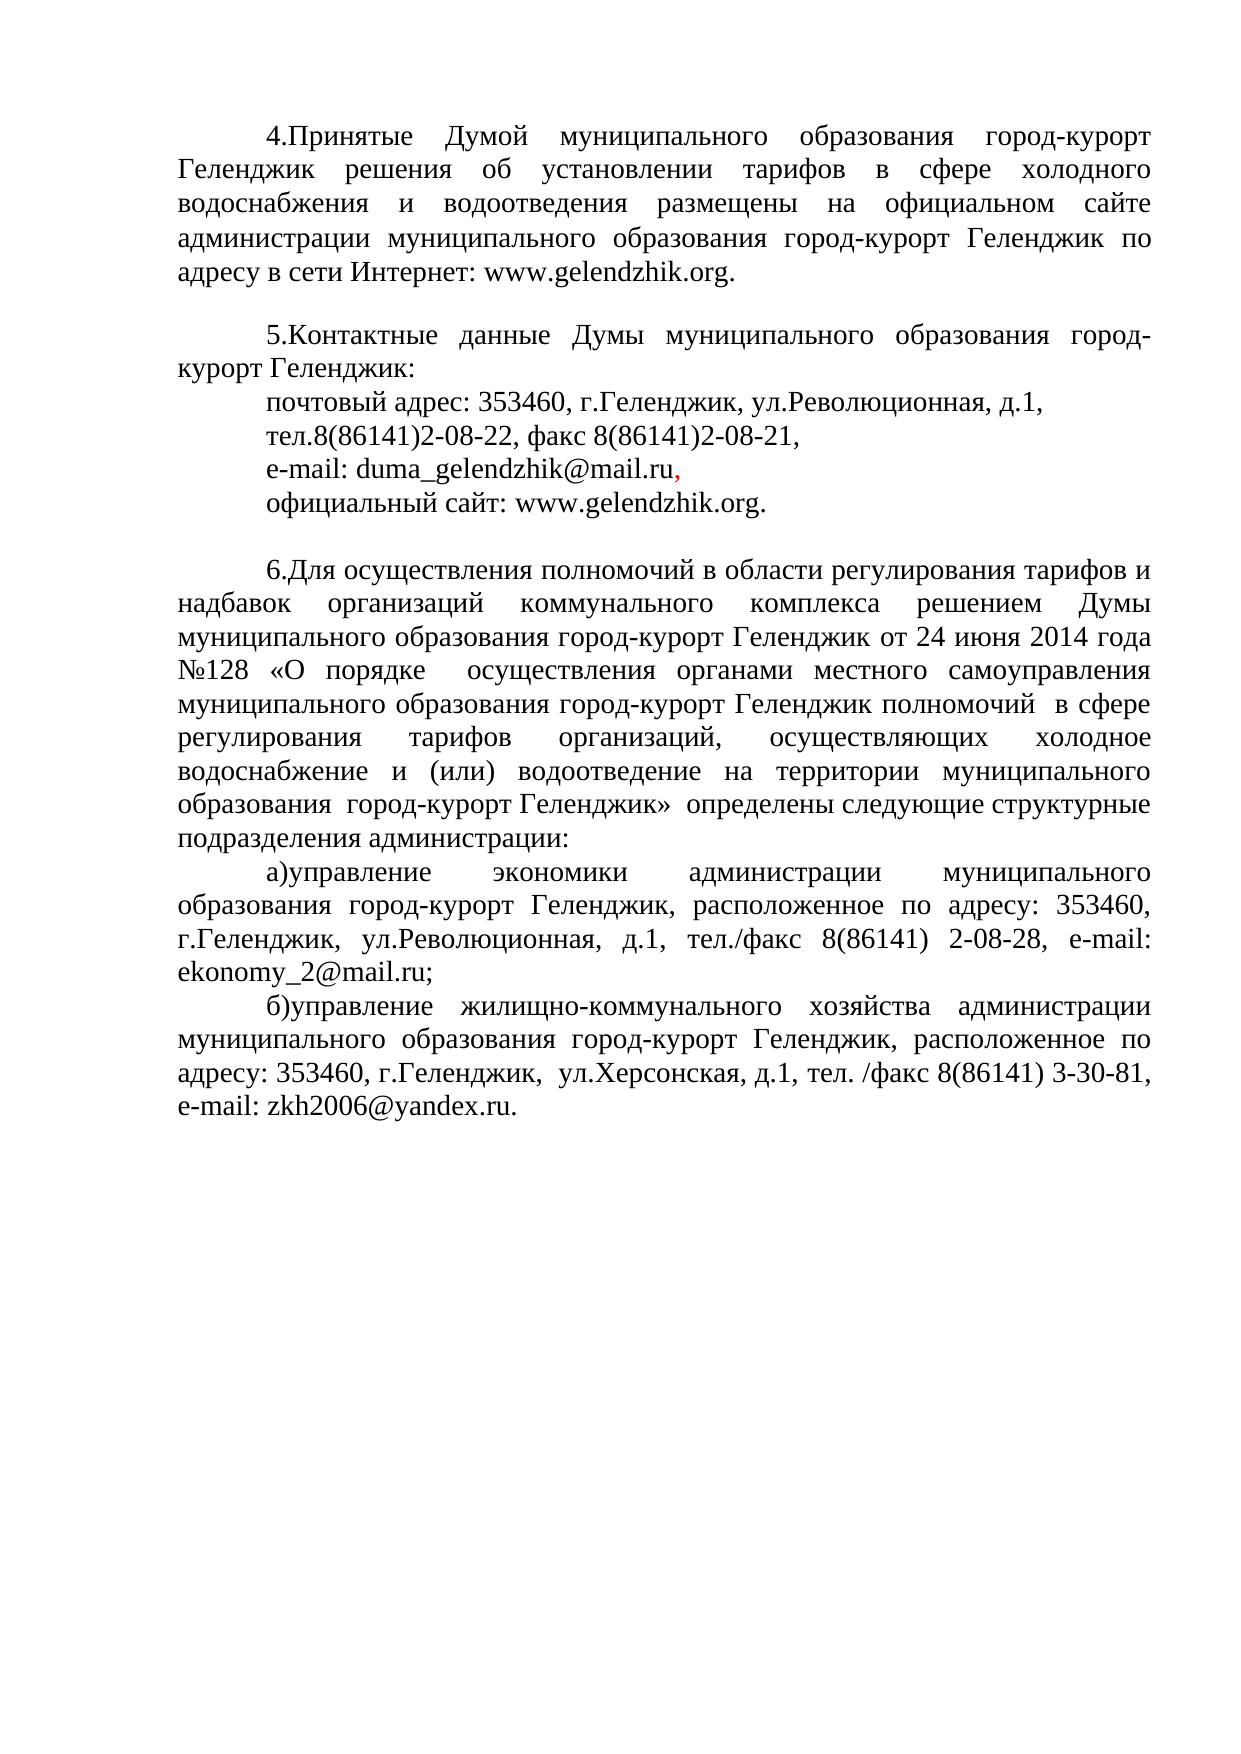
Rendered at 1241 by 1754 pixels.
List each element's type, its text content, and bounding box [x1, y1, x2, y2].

text e-mail: duma_gelendzhik@mail.ru, [177, 451, 1152, 485]
text а)управление экономики администрации муниципального образования город-курорт Геленджик, расположенное по адресу: 353460, г.Геленджик, ул.Революционная, д.1, тел./факс 8(86141) 2-08-28, e-mail: ekonomy_2@mail.ru; [177, 854, 1152, 988]
text тел.8(86141)2-08-22, факс 8(86141)2-08-21, [177, 418, 1152, 451]
text б)управление жилищно-коммунального хозяйства администрации муниципального образования город-курорт Геленджик, расположенное по адресу: 353460, г.Геленджик, ул.Херсонская, д.1, тел. /факс 8(86141) 3-30-81, e-mail: zkh2006@yandex.ru. [177, 988, 1152, 1122]
text 5.Контактные данные Думы муниципального образования город-курорт Геленджик: [177, 317, 1152, 384]
text почтовый адрес: 353460, г.Геленджик, ул.Революционная, д.1, [177, 384, 1152, 418]
text 4.Принятые Думой муниципального образования город-курорт Геленджик решения об установлении тарифов в сфере холодного водоснабжения и водоотведения размещены на официальном сайте администрации муниципального образования город-курорт Геленджик по адресу в сети Интернет: www.gelendzhik.org. [177, 118, 1152, 288]
text официальный сайт: www.gelendzhik.org. [177, 485, 1152, 518]
text 6.Для осуществления полномочий в области регулирования тарифов и надбавок организаций коммунального комплекса решением Думы муниципального образования город-курорт Геленджик от 24 июня 2014 года №128 «О порядке осуществления органами местного самоуправления муниципального образования город-курорт Геленджик полномочий в сфере регулирования тарифов организаций, осуществляющих холодное водоснабжение и (или) водоотведение на территории муниципального образования город-курорт Геленджик» определены следующие структурные подразделения администрации: [177, 552, 1152, 854]
